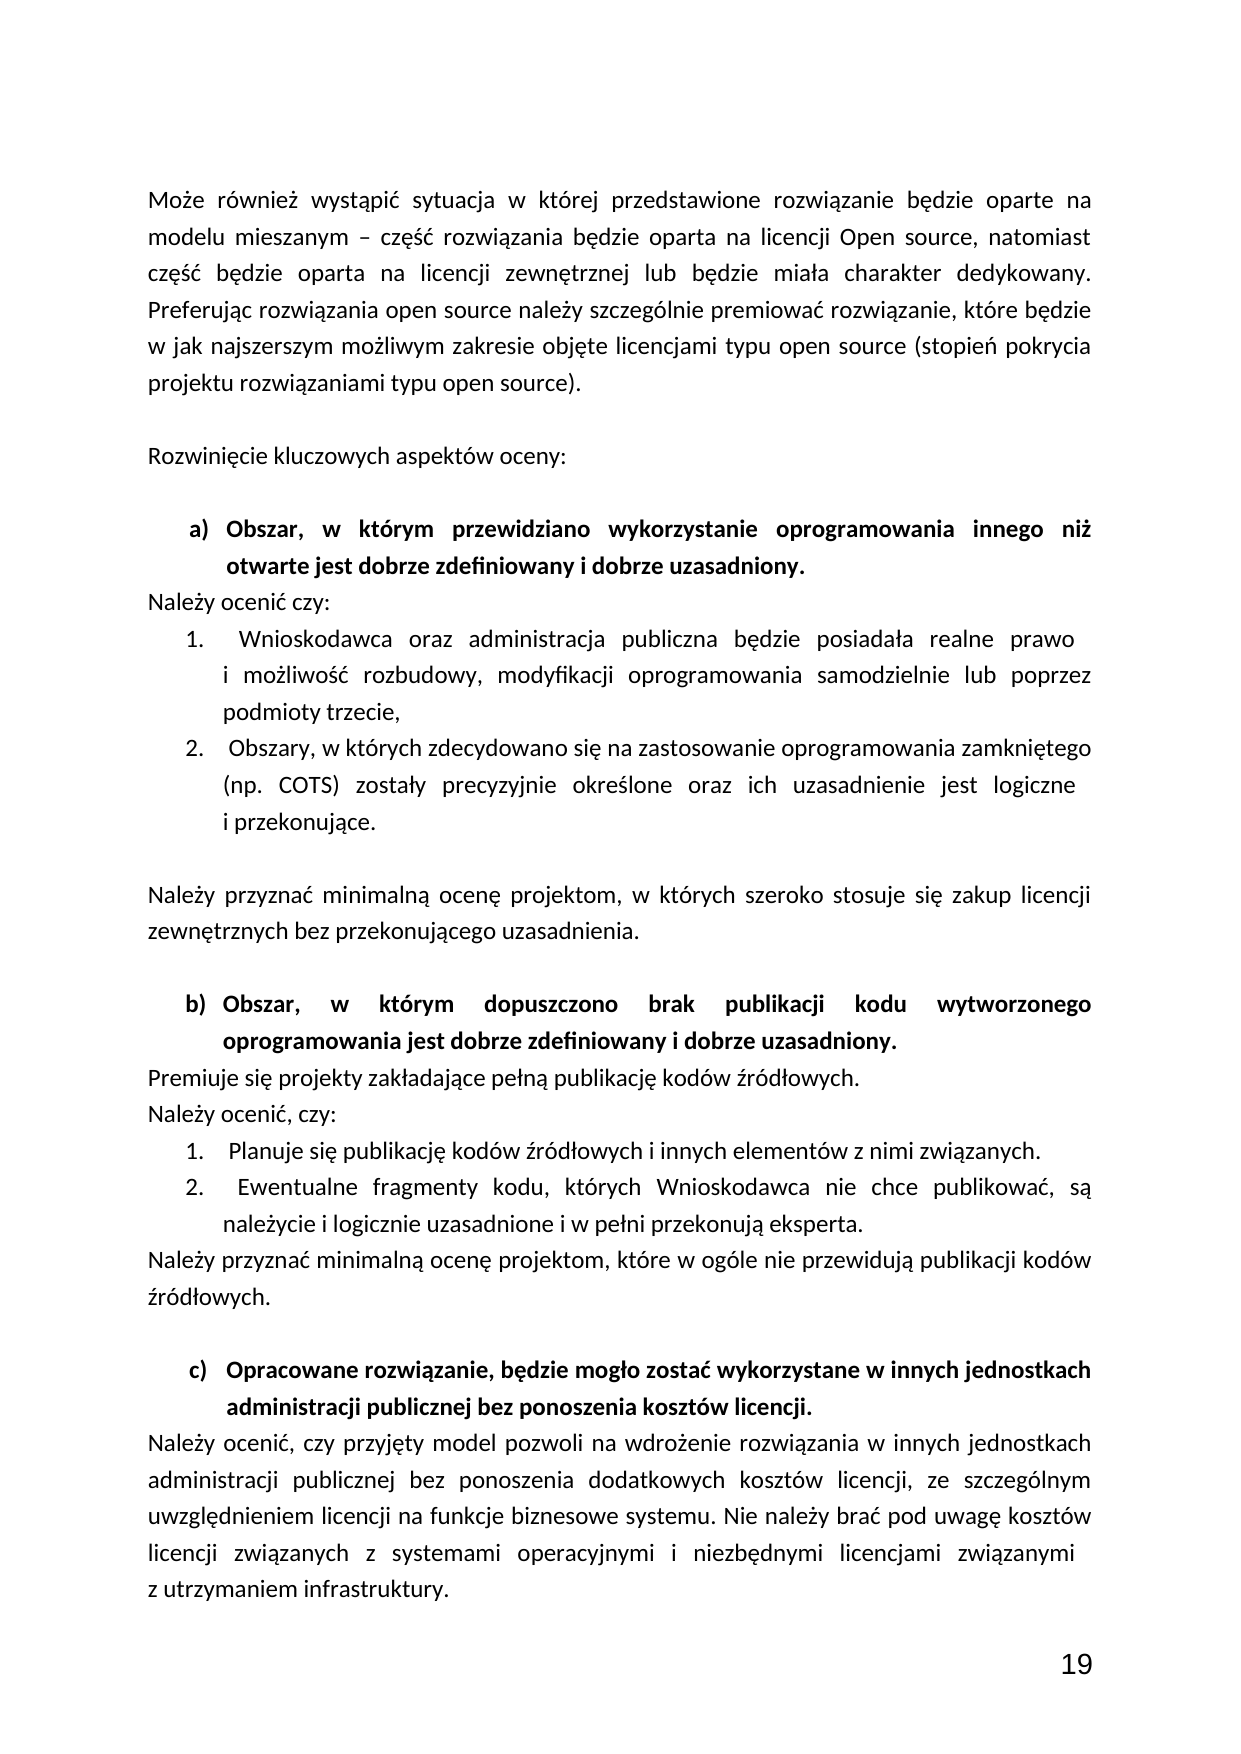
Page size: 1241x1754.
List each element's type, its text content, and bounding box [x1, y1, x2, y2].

list Obszar, w którym przewidziano wykorzystanie oprogramowania innego niż otwarte jest dobrze zdefiniowany i dobrze uzasadniony. [189, 513, 1093, 580]
text Należy ocenić, czy przyjęty model pozwoli na wdrożenie rozwiązania w innych jednostkach administracji publicznej bez ponoszenia dodatkowych kosztów licencji, ze szczególnym uwzględnieniem licencji na funkcje biznesowe systemu. Nie należy brać pod uwagę kosztów licencji związanych z systemami operacyjnymi i niezbędnymi licencjami związanymi z utrzymaniem infrastruktury. [148, 1427, 1093, 1604]
list Opracowane rozwiązanie, będzie mogło zostać wykorzystane w innych jednostkach administracji publicznej bez ponoszenia kosztów licencji. [189, 1354, 1093, 1421]
list Wnioskodawca oraz administracja publiczna będzie posiadała realne prawo i możliwość rozbudowy, modyfikacji oprogramowania samodzielnie lub poprzez podmioty trzecie, [185, 623, 1093, 727]
text Należy przyznać minimalną ocenę projektom, w których szeroko stosuje się zakup licencji zewnętrznych bez przekonującego uzasadnienia. [148, 879, 1093, 946]
text Może również wystąpić sytuacja w której przedstawione rozwiązanie będzie oparte na modelu mieszanym – część rozwiązania będzie oparta na licencji Open source, natomiast część będzie oparta na licencji zewnętrznej lub będzie miała charakter dedykowany. Preferując rozwiązania open source należy szczególnie premiować rozwiązanie, które będzie w jak najszerszym możliwym zakresie objęte licencjami typu open source (stopień pokrycia projektu rozwiązaniami typu open source). [148, 184, 1093, 397]
text Należy ocenić czy: [148, 586, 1093, 617]
text Premiuje się projekty zakładające pełną publikację kodów źródłowych. [148, 1062, 1093, 1092]
list Obszary, w których zdecydowano się na zastosowanie oprogramowania zamkniętego (np. COTS) zostały precyzyjnie określone oraz ich uzasadnienie jest logiczne i przekonujące. [185, 733, 1093, 836]
list Ewentualne fragmenty kodu, których Wnioskodawca nie chce publikować, są należycie i logicznie uzasadnione i w pełni przekonują eksperta. [185, 1171, 1093, 1238]
list Planuje się publikację kodów źródłowych i innych elementów z nimi związanych. [185, 1135, 1093, 1165]
text Należy przyznać minimalną ocenę projektom, które w ogóle nie przewidują publikacji kodów źródłowych. [148, 1244, 1093, 1312]
text Rozwinięcie kluczowych aspektów oceny: [148, 440, 1093, 471]
text Należy ocenić, czy: [148, 1098, 1093, 1129]
list Obszar, w którym dopuszczono brak publikacji kodu wytworzonego oprogramowania jest dobrze zdefiniowany i dobrze uzasadniony. [185, 988, 1093, 1056]
